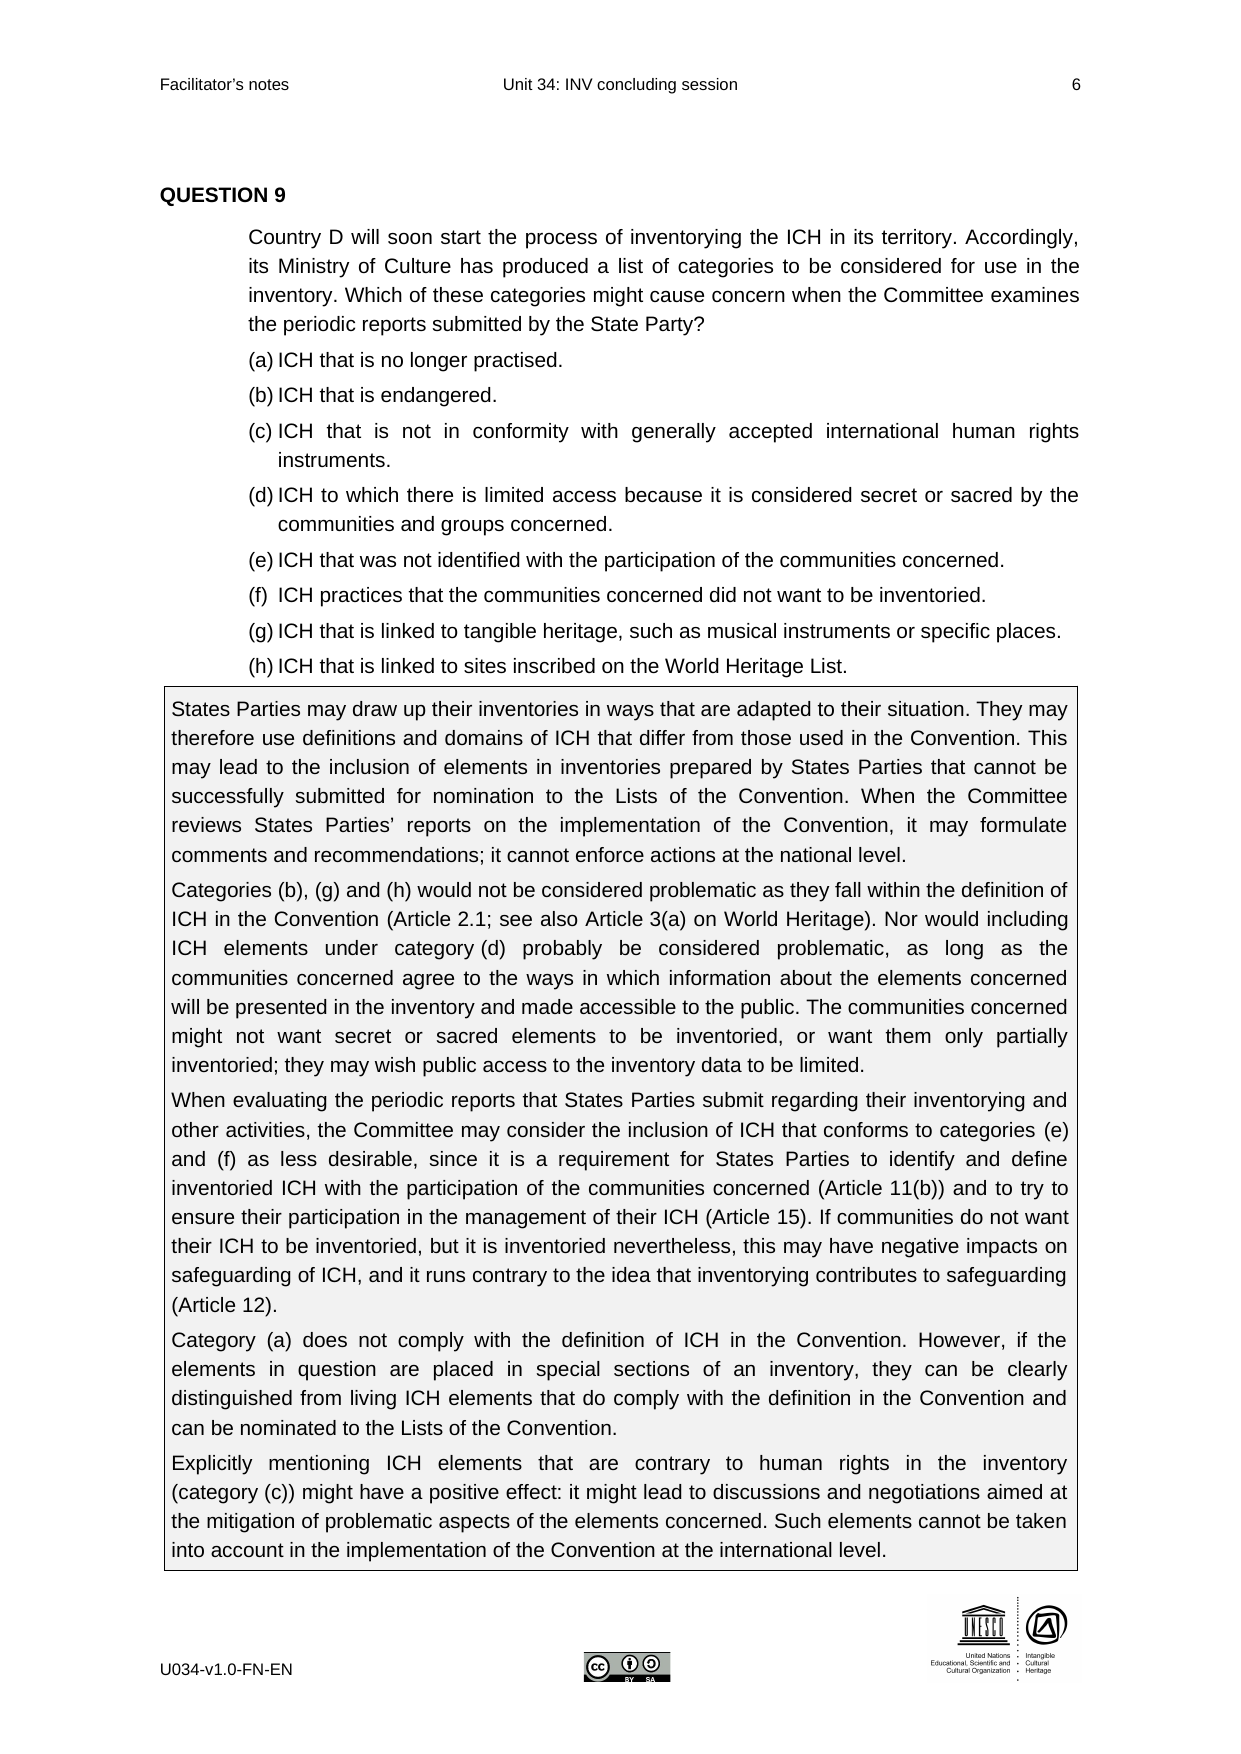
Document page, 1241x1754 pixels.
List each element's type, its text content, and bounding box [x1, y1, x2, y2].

text Explicitly mentioning ICH elements that are contrary to human rights in the inventory (category (c)) might have a positive effect: it might lead to discussions and negotiations aimed at the mitigation of problematic aspects of the elements concerned. Such elements cannot be taken into account in the implementation of the Convention at the international level. [165, 1440, 1077, 1570]
text ICH that is linked to tangible heritage, such as musical instruments or specific places. [248, 615, 1081, 644]
text States Parties may draw up their inventories in ways that are adapted to their situation. They may therefore use definitions and domains of ICH that differ from those used in the Convention. This may lead to the inclusion of elements in inventories prepared by States Parties that cannot be successfully submitted for nomination to the Lists of the Convention. When the Committee reviews States Parties’ reports on the implementation of the Convention, it may formulate comments and recommendations; it cannot enforce actions at the national level. [165, 687, 1077, 867]
text ICH that is endangered. [248, 379, 1081, 408]
text Categories (b), (g) and (h) would not be considered problematic as they fall within the definition of ICH in the Convention (Article 2.1; see also Article 3(a) on World Heritage). Nor would including ICH elements under category (d) probably be considered problematic, as long as the communities concerned agree to the ways in which information about the elements concerned will be presented in the inventory and made accessible to the public. The communities concerned might not want secret or sacred elements to be inventoried, or want them only partially inventoried; they may wish public access to the inventory data to be limited. [165, 867, 1077, 1077]
text ICH practices that the communities concerned did not want to be inventoried. [248, 579, 1081, 608]
text ICH that is linked to sites inscribed on the World Heritage List. [248, 650, 1081, 679]
picture [582, 1652, 671, 1681]
subtitle Question 9 [159, 177, 1081, 208]
text ICH that is not in conformity with generally accepted international human rights instruments. [248, 415, 1081, 473]
list ICH that is no longer practised. [248, 344, 1081, 373]
text When evaluating the periodic reports that States Parties submit regarding their inventorying and other activities, the Committee may consider the inclusion of ICH that conforms to categories (e) and (f) as less desirable, since it is a requirement for States Parties to identify and define inventoried ICH with the participation of the communities concerned (Article 11(b)) and to try to ensure their participation in the management of their ICH (Article 15). If communities do not want their ICH to be inventoried, but it is inventoried nevertheless, this may have negative impacts on safeguarding of ICH, and it runs contrary to the idea that inventorying contributes to safeguarding (Article 12). [165, 1077, 1077, 1317]
picture [927, 1594, 1083, 1683]
text ICH that was not identified with the participation of the communities concerned. [248, 544, 1081, 573]
text ICH to which there is limited access because it is considered secret or sacred by the communities and groups concerned. [248, 479, 1081, 538]
text Category (a) does not comply with the definition of ICH in the Convention. However, if the elements in question are placed in special sections of an inventory, they can be clearly distinguished from living ICH elements that do comply with the definition in the Convention and can be nominated to the Lists of the Convention. [165, 1317, 1077, 1440]
text Country D will soon start the process of inventorying the ICH in its territory. Accordingly, its Ministry of Culture has produced a list of categories to be considered for use in the inventory. Which of these categories might cause concern when the Committee examines the periodic reports submitted by the State Party? [248, 221, 1081, 338]
